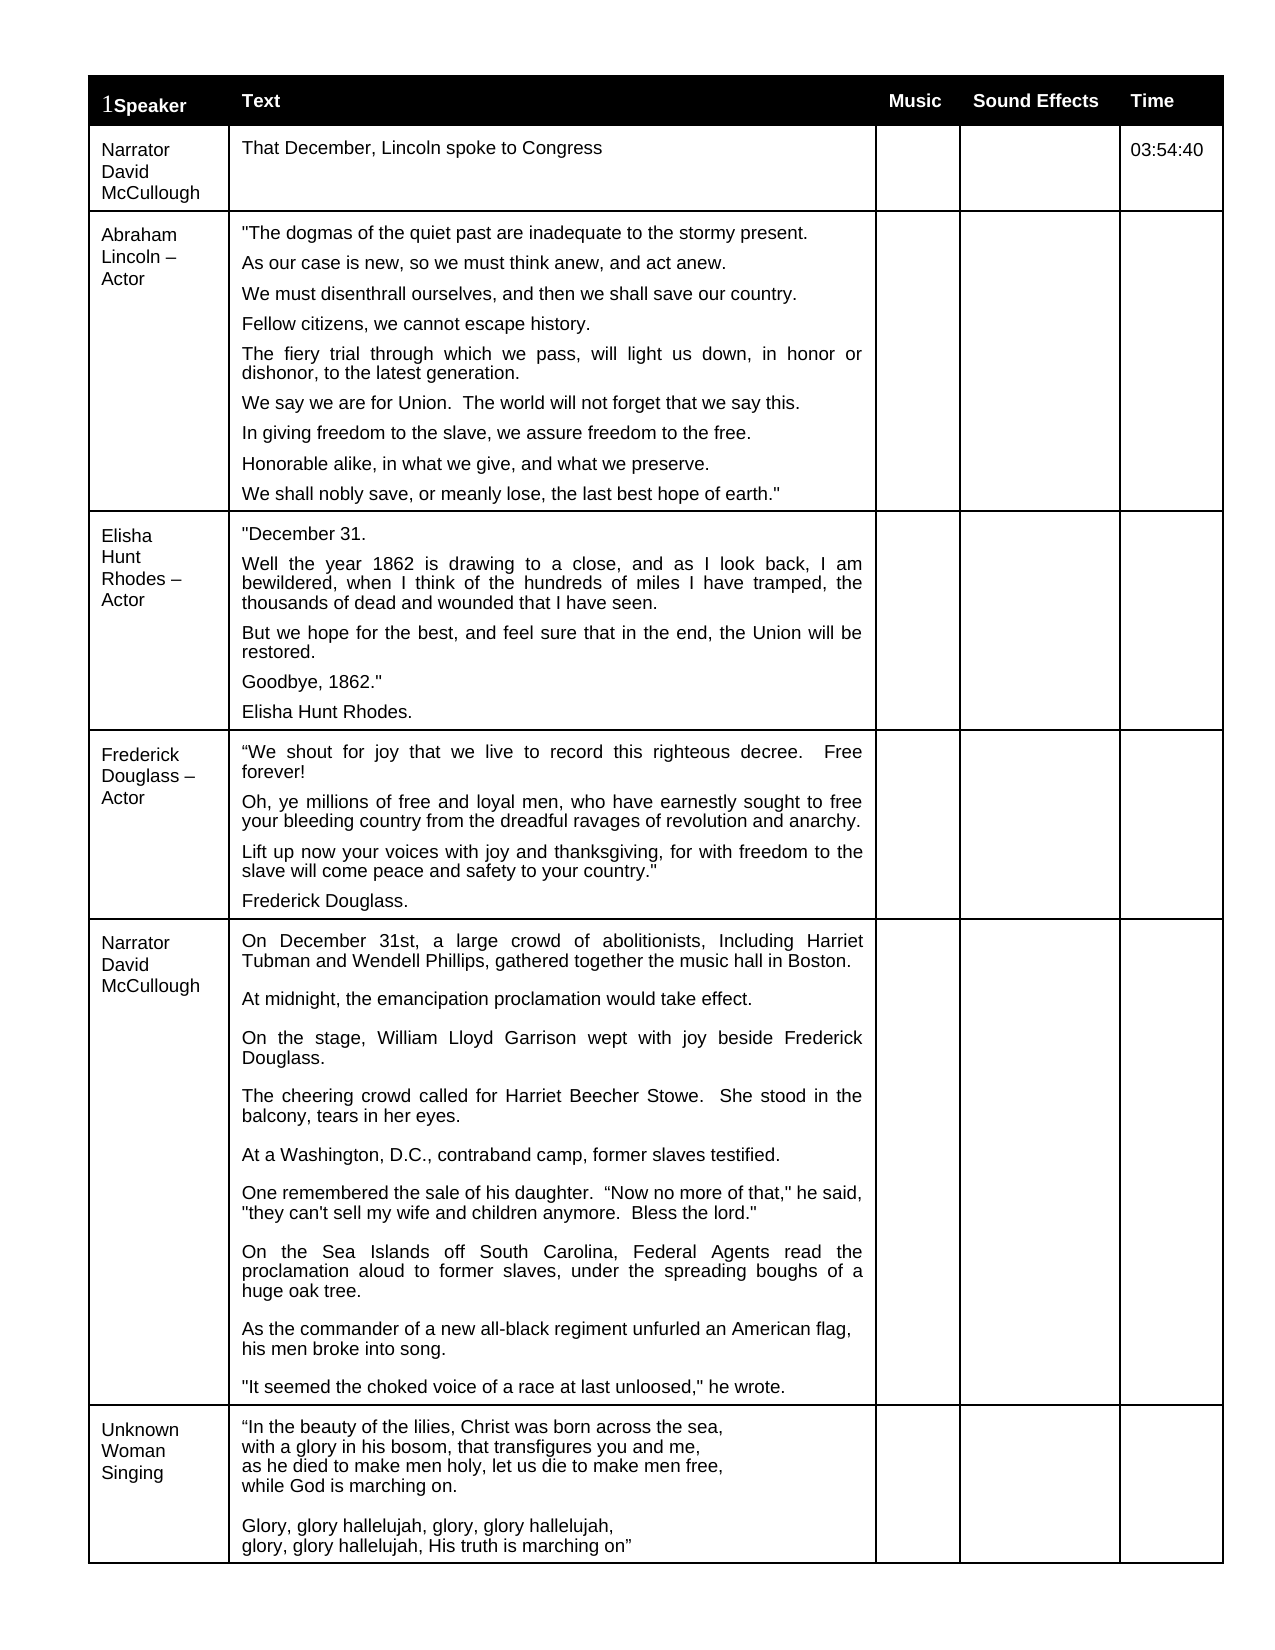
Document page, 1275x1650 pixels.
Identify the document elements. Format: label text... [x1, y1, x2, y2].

table_cell [1121, 212, 1222, 510]
table_cell [961, 1406, 1119, 1562]
table_cell Frederick Douglass – Actor [90, 731, 228, 918]
table_cell 03:54:40 [1121, 126, 1222, 210]
table_cell [877, 920, 959, 1404]
table_cell [877, 126, 959, 210]
table_cell [1121, 512, 1222, 729]
table_cell “We shout for joy that we live to record this righteous decree. Free forever! Oh, ye millions of free and loyal men, who have earnestly sought to free your bleeding country from the dreadful ravages of revolution and anarchy. Lift up now your voices with joy and thanksgiving, for with freedom to the slave will come peace and safety to your country." Frederick Douglass. [230, 731, 875, 918]
table_cell [1121, 920, 1222, 1404]
table_cell Abraham Lincoln – Actor [90, 212, 228, 510]
table_header Text [230, 77, 875, 124]
table_cell [961, 920, 1119, 1404]
table_cell Elisha Hunt Rhodes – Actor [90, 512, 228, 729]
table_cell [877, 731, 959, 918]
table_header Speaker [90, 77, 228, 124]
table_header Time [1121, 77, 1222, 124]
table_cell [877, 1406, 959, 1562]
table_cell "December 31. Well the year 1862 is drawing to a close, and as I look back, I am bewildered, when I think of the hundreds of miles I have tramped, the thousands of dead and wounded that I have seen. But we hope for the best, and feel sure that in the end, the Union will be restored. Goodbye, 1862." Elisha Hunt Rhodes. [230, 512, 875, 729]
table_cell On December 31st, a large crowd of abolitionists, Including Harriet Tubman and Wendell Phillips, gathered together the music hall in Boston. At midnight, the emancipation proclamation would take effect. On the stage, William Lloyd Garrison wept with joy beside Frederick Douglass. The cheering crowd called for Harriet Beecher Stowe. She stood in the balcony, tears in her eyes. At a Washington, D.C., contraband camp, former slaves testified. One remembered the sale of his daughter. “Now no more of that," he said, "they can't sell my wife and children anymore. Bless the lord." On the Sea Islands off South Carolina, Federal Agents read the proclamation aloud to former slaves, under the spreading boughs of a huge oak tree. As the commander of a new all-black regiment unfurled an American flag, his men broke into song. "It seemed the choked voice of a race at last unloosed," he wrote. [230, 920, 875, 1404]
table_cell Unknown Woman Singing [90, 1406, 228, 1562]
table_cell [877, 512, 959, 729]
table_cell "The dogmas of the quiet past are inadequate to the stormy present. As our case is new, so we must think anew, and act anew. We must disenthrall ourselves, and then we shall save our country. Fellow citizens, we cannot escape history. The fiery trial through which we pass, will light us down, in honor or dishonor, to the latest generation. We say we are for Union. The world will not forget that we say this. In giving freedom to the slave, we assure freedom to the free. Honorable alike, in what we give, and what we preserve. We shall nobly save, or meanly lose, the last best hope of earth." [230, 212, 875, 510]
table_cell Narrator David McCullough [90, 920, 228, 1404]
table_cell [961, 731, 1119, 918]
table_cell [961, 512, 1119, 729]
table_cell [1121, 731, 1222, 918]
table_cell [961, 212, 1119, 510]
table_cell [1121, 1406, 1222, 1562]
table_cell Narrator David McCullough [90, 126, 228, 210]
table_cell [961, 126, 1119, 210]
table_cell [877, 212, 959, 510]
table_cell That December, Lincoln spoke to Congress [230, 126, 875, 210]
table_cell “In the beauty of the lilies, Christ was born across the sea, with a glory in his bosom, that transfigures you and me, as he died to make men holy, let us die to make men free, while God is marching on. Glory, glory hallelujah, glory, glory hallelujah, glory, glory hallelujah, His truth is marching on” [230, 1406, 875, 1562]
table_header Music [877, 77, 959, 124]
table_header Sound Effects [961, 77, 1119, 124]
